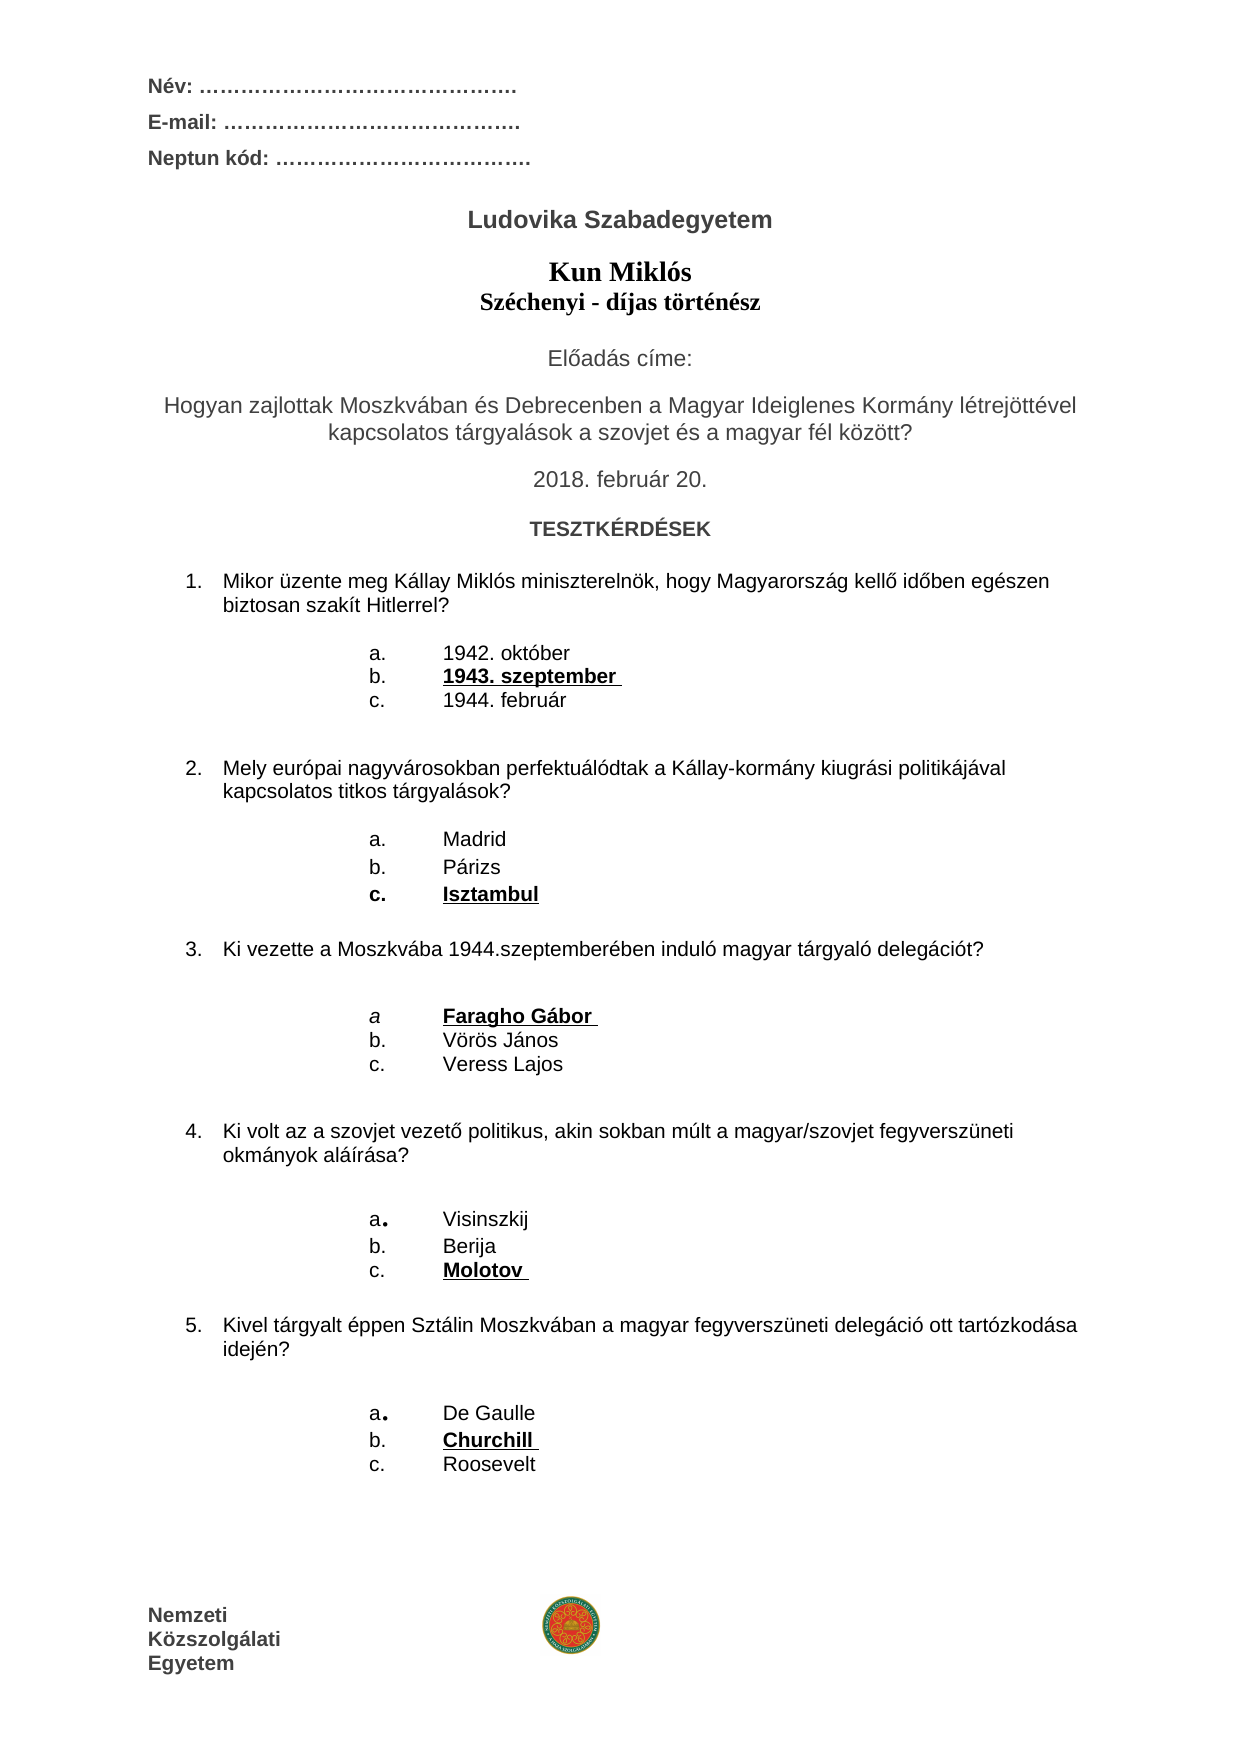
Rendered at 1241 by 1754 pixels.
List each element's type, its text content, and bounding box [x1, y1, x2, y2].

list Kivel tárgyalt éppen Sztálin Moszkvában a magyar fegyverszüneti delegáció ott tartózkodása idején? [185, 1313, 1093, 1361]
text b. Churchill [295, 1428, 1093, 1452]
list Párizs [369, 855, 1093, 879]
text a. De Gaulle [295, 1385, 1093, 1428]
text TESZTKÉRDÉSEK [148, 517, 1093, 541]
text c. Roosevelt [369, 1452, 1093, 1476]
list Mely európai nagyvárosokban perfektuálódtak a Kállay-kormány kiugrási politikájával kapcsolatos titkos tárgyalások? [185, 755, 1093, 803]
text Ludovika Szabadegyetem [148, 206, 1093, 234]
text a Faragho Gábor [148, 1004, 1093, 1028]
list Madrid [369, 827, 1093, 851]
text 2018. február 20. [148, 466, 1093, 492]
list Ki vezette a Moszkvába 1944.szeptemberében induló magyar tárgyaló delegációt? [185, 937, 1093, 961]
text Előadás címe: [148, 345, 1093, 371]
text Széchenyi - díjas történész [148, 287, 1093, 316]
list Ki volt az a szovjet vezető politikus, akin sokban múlt a magyar/szovjet fegyverszüneti okmányok aláírása? [185, 1119, 1093, 1167]
text Hogyan zajlottak Moszkvában és Debrecenben a Magyar Ideiglenes Kormány létrejöttével kapcsolatos tárgyalások a szovjet és a magyar fél között? [148, 392, 1093, 445]
text c. Veress Lajos [295, 1052, 1093, 1076]
text a. 1942. október [295, 640, 1093, 664]
text a. Visinszkij [295, 1191, 1093, 1234]
list Isztambul [369, 882, 1093, 906]
picture [540, 1594, 602, 1656]
text b. Vörös János [295, 1028, 1093, 1052]
list Mikor üzente meg Kállay Miklós miniszterelnök, hogy Magyarország kellő időben egészen biztosan szakít Hitlerrel? [185, 568, 1093, 616]
text b. Berija [295, 1234, 1093, 1258]
text c. 1944. február [295, 688, 1093, 712]
text c. Molotov [369, 1258, 1093, 1282]
text b. 1943. szeptember [295, 664, 1093, 688]
text Kun Miklós [148, 255, 1093, 287]
